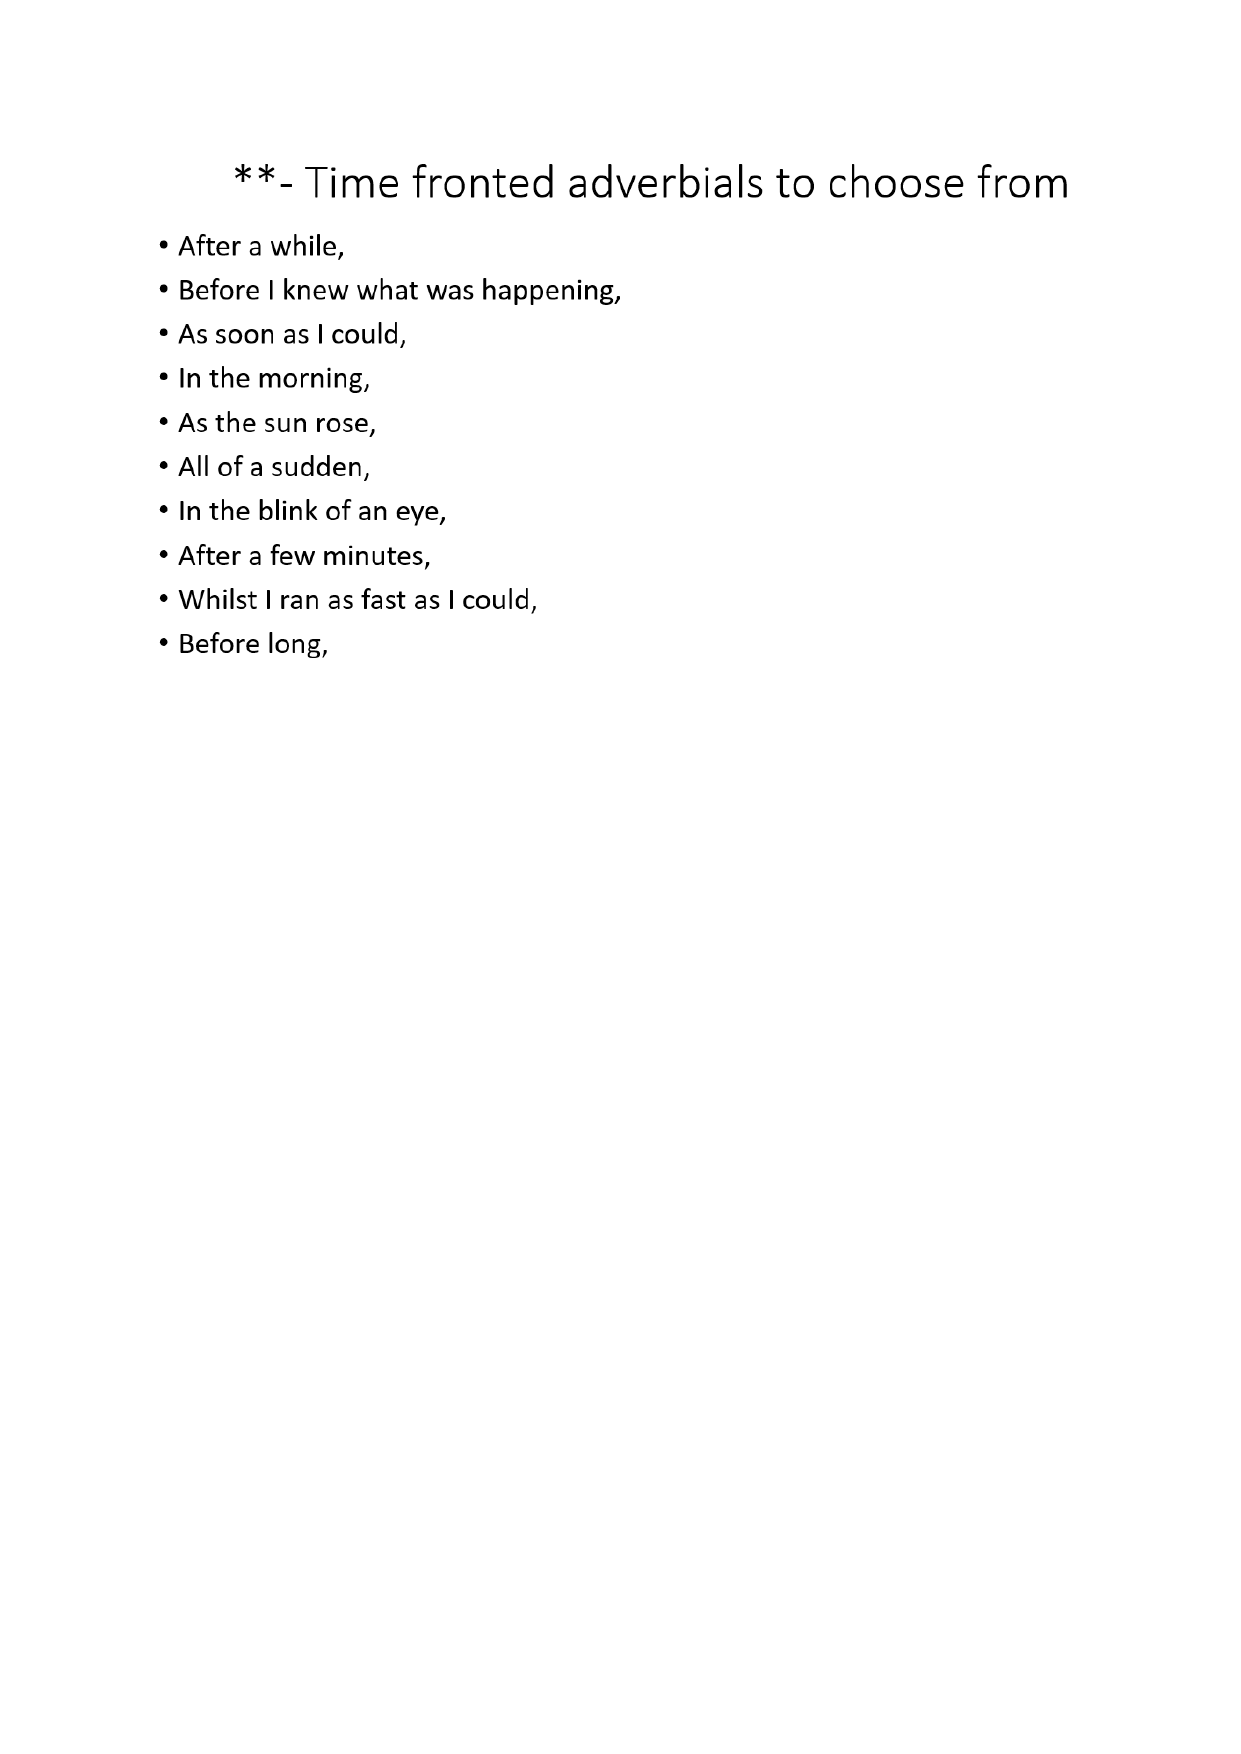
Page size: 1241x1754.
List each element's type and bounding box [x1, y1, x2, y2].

picture [150, 150, 1083, 672]
